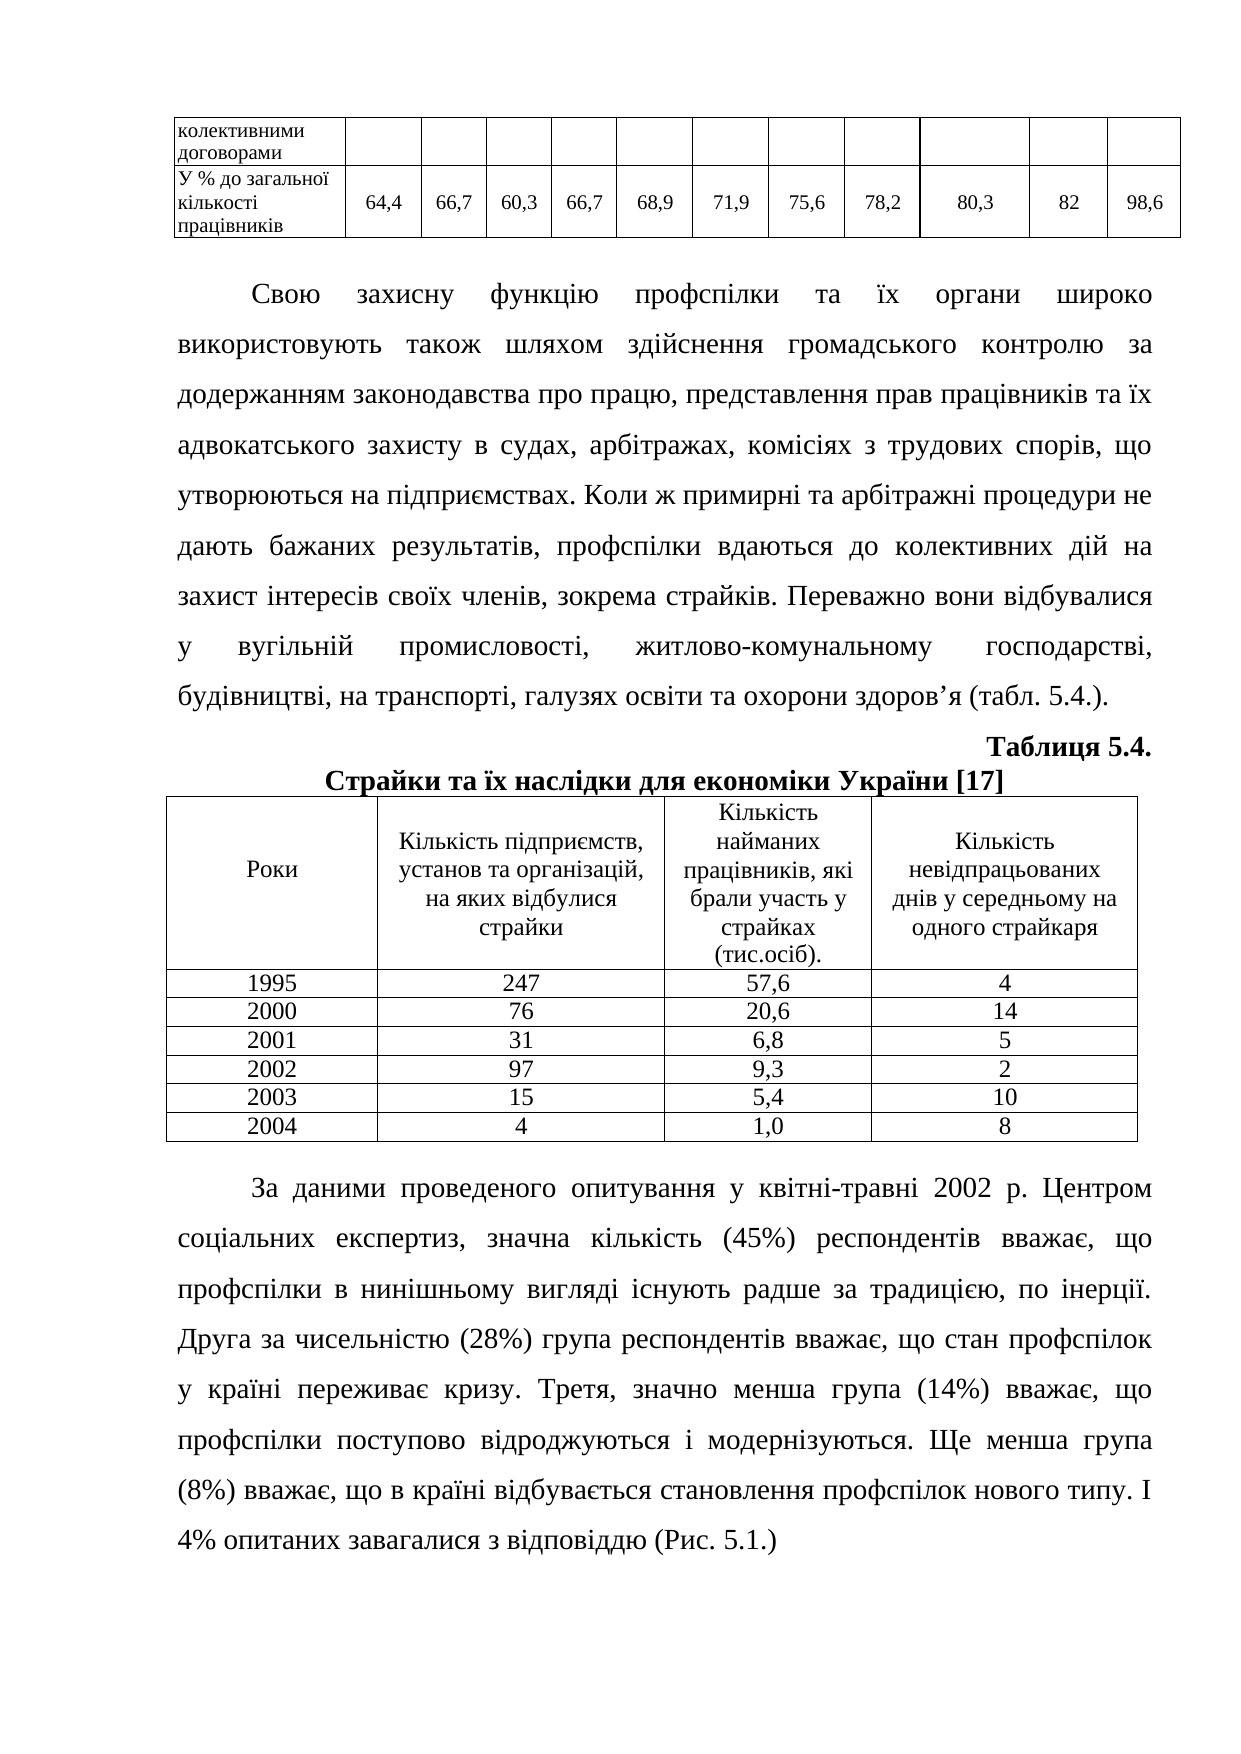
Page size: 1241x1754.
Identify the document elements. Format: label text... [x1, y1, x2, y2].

table_header Кількість невідпрацьованих днів у середньому на одного страйкаря [872, 797, 1137, 969]
table_cell 2 [872, 1056, 1137, 1083]
table_header [422, 118, 486, 165]
table_header [617, 118, 692, 165]
table_cell 20,6 [665, 998, 871, 1026]
table_cell 97 [378, 1056, 664, 1083]
table_cell 71,9 [693, 166, 768, 237]
table_cell 1,0 [665, 1113, 871, 1141]
table_cell 76 [378, 998, 664, 1026]
text За даними проведеного опитування у квітні-травні 2002 р. Центром соціальних експертиз, значна кількість (45%) респондентів вважає, що профспілки в нинішньому вигляді існують радше за традицією, по інерції. Друга за чисельністю (28%) група респондентів вважає, що стан профспілок у країні переживає кризу. Третя, значно менша група (14%) вважає, що профспілки поступово відроджуються і модернізуються. Ще менша група (8%) вважає, що в країні відбувається становлення профспілок нового типу. І 4% опитаних завагалися з відповіддю (Рис. 5.1.) [177, 1170, 1153, 1556]
table_cell 78,2 [845, 166, 919, 237]
table_header [845, 118, 919, 165]
table_header [1030, 118, 1107, 165]
table_header Кількість підприємств, установ та організацій, на яких відбулися страйки [378, 797, 664, 969]
table_cell 57,6 [665, 970, 871, 997]
table_cell 66,7 [552, 166, 616, 237]
table_cell 4 [872, 970, 1137, 997]
table_cell 2000 [167, 998, 377, 1026]
table_cell 247 [378, 970, 664, 997]
table_cell 2002 [167, 1056, 377, 1083]
table_header [1108, 118, 1180, 165]
table_header [487, 118, 551, 165]
table_cell 4 [378, 1113, 664, 1141]
table_header [346, 118, 421, 165]
table_cell 6,8 [665, 1027, 871, 1055]
table_cell 2004 [167, 1113, 377, 1141]
table_cell 31 [378, 1027, 664, 1055]
table_cell 60,3 [487, 166, 551, 237]
table_cell 68,9 [617, 166, 692, 237]
table_cell 80,3 [921, 166, 1029, 237]
table_cell 2001 [167, 1027, 377, 1055]
table_header колективними договорами [175, 118, 345, 165]
table_cell 82 [1030, 166, 1107, 237]
table_cell 64,4 [346, 166, 421, 237]
table_header [769, 118, 844, 165]
table_header [921, 118, 1029, 165]
table_cell 98,6 [1108, 166, 1180, 237]
table_cell 8 [872, 1113, 1137, 1141]
table_cell 75,6 [769, 166, 844, 237]
table_cell 10 [872, 1084, 1137, 1112]
table_cell 66,7 [422, 166, 486, 237]
table_cell 5,4 [665, 1084, 871, 1112]
table_cell 15 [378, 1084, 664, 1112]
table_cell 1995 [167, 970, 377, 997]
table_header Кількість найманих працівників, які брали участь у страйках (тис.осіб). [665, 797, 871, 969]
table_header [552, 118, 616, 165]
table_cell 5 [872, 1027, 1137, 1055]
table_cell 14 [872, 998, 1137, 1026]
table_header [693, 118, 768, 165]
text Страйки та їх наслідки для економіки України [17] [324, 763, 1240, 796]
table_header Роки [167, 797, 377, 969]
table_cell У % до загальної кількості працівників [175, 166, 345, 237]
table_cell 2003 [167, 1084, 377, 1112]
text Свою захисну функцію профспілки та їх органи широко використовують також шляхом здійснення громадського контролю за додержанням законодавства про працю, представлення прав працівників та їх адвокатського захисту в судах, арбітражах, комісіях з трудових спорів, що утворюються на підприємствах. Коли ж примирні та арбітражні процедури не дають бажаних результатів, профспілки вдаються до колективних дій на захист інтересів своїх членів, зокрема страйків. Переважно вони відбувалися у вугільній промисловості, житлово-комунальному господарстві, будівництві, на транспорті, галузях освіти та охорони здоров’я (табл. 5.4.). [177, 276, 1153, 712]
subtitle Таблиця 5.4. [986, 729, 1240, 763]
table_cell 9,3 [665, 1056, 871, 1083]
